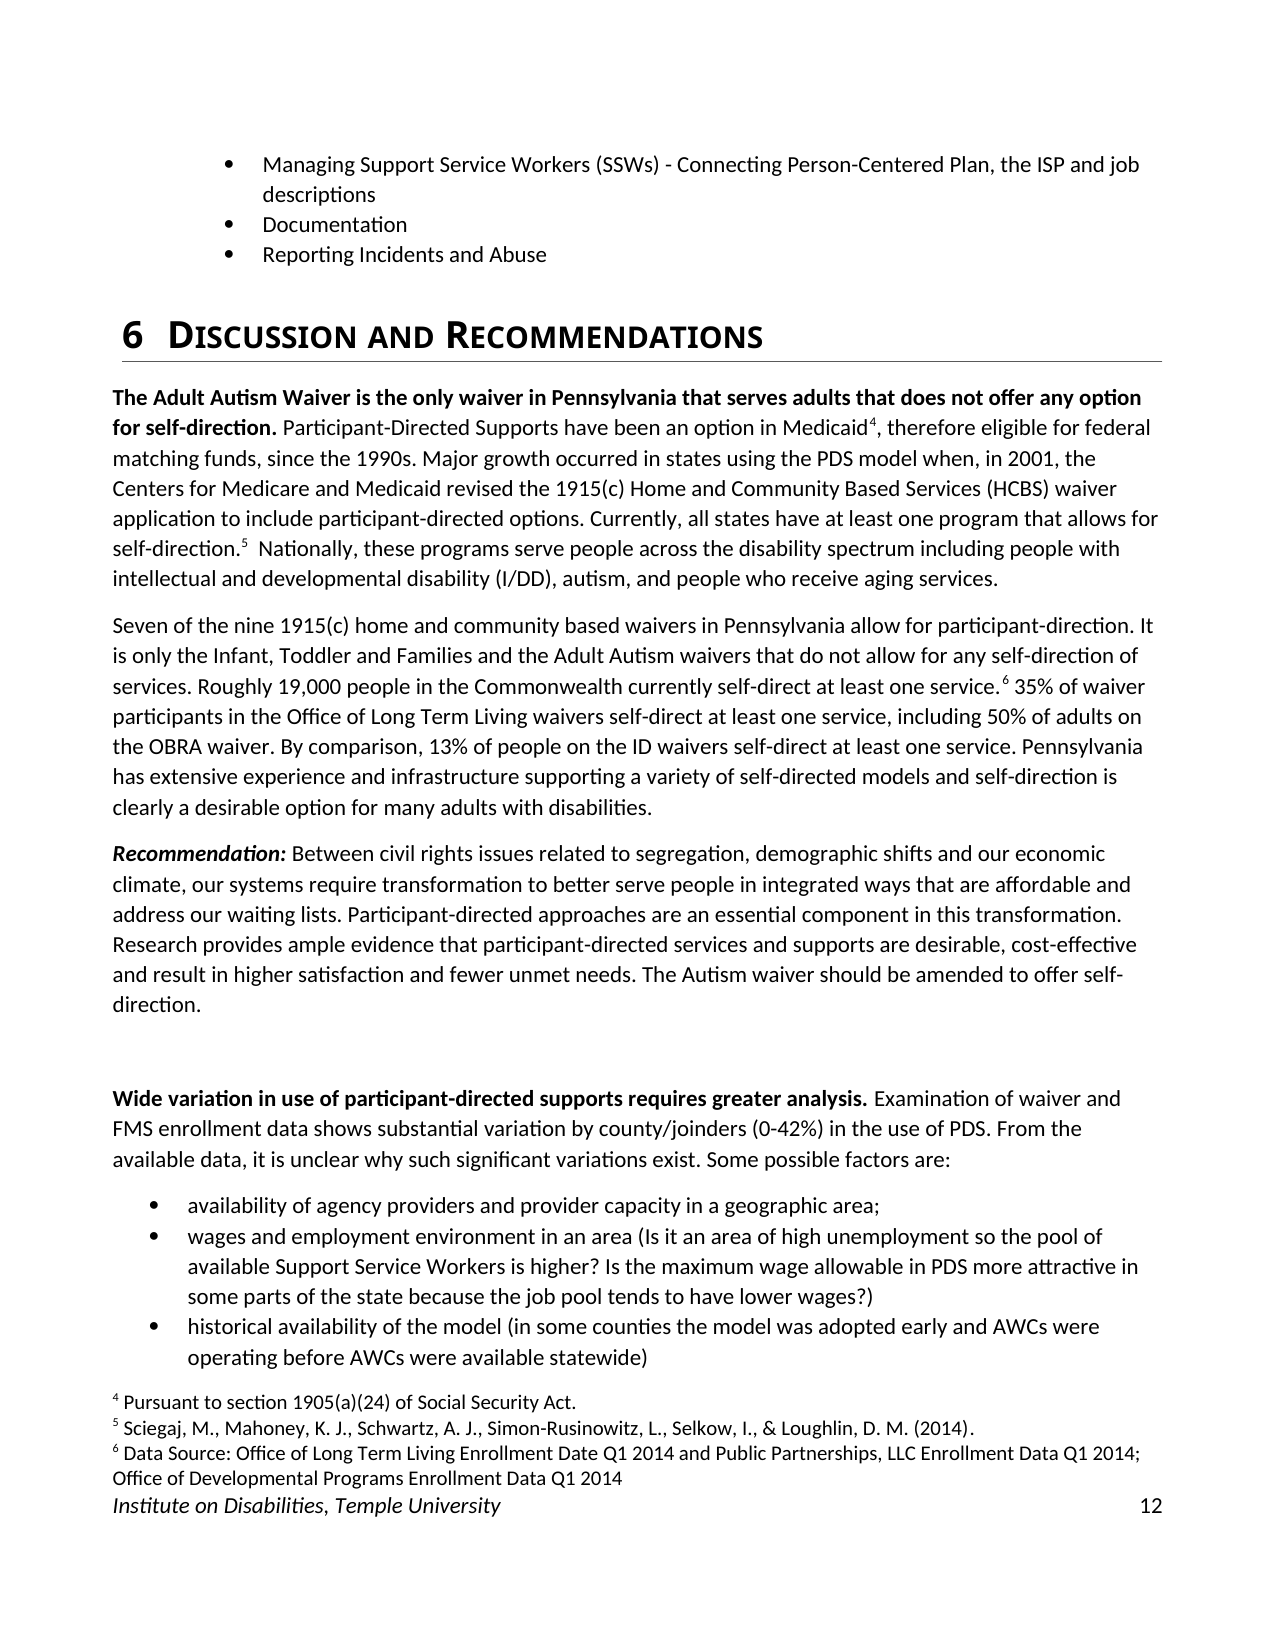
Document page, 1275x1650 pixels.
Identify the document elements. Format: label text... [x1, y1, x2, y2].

list availability of agency providers and provider capacity in a geographic area; [150, 1192, 1162, 1219]
list Reporting Incidents and Abuse [225, 241, 1162, 269]
subtitle Discussion and Recommendations [122, 308, 1162, 361]
text Wide variation in use of participant-directed supports requires greater analysis. Examination of waiver and FMS enrollment data shows substantial variation by county/joinders (0-42%) in the use of PDS. From the available data, it is unclear why such significant variations exist. Some possible factors are: [112, 1084, 1162, 1173]
text Recommendation: Between civil rights issues related to segregation, demographic shifts and our economic climate, our systems require transformation to better serve people in integrated ways that are affordable and address our waiting lists. Participant-directed approaches are an essential component in this transformation. Research provides ample evidence that participant-directed services and supports are desirable, cost-effective and result in higher satisfaction and fewer unmet needs. The Autism waiver should be amended to offer self-direction. [112, 839, 1162, 1018]
list historical availability of the model (in some counties the model was adopted early and AWCs were operating before AWCs were available statewide) [150, 1312, 1162, 1371]
text Seven of the nine 1915(c) home and community based waivers in Pennsylvania allow for participant-direction. It is only the Infant, Toddler and Families and the Adult Autism waivers that do not allow for any self-direction of services. Roughly 19,000 people in the Commonwealth currently self-direct at least one service. 35% of waiver participants in the Office of Long Term Living waivers self-direct at least one service, including 50% of adults on the OBRA waiver. By comparison, 13% of people on the ID waivers self-direct at least one service. Pennsylvania has extensive experience and infrastructure supporting a variety of self-directed models and self-direction is clearly a desirable option for many adults with disabilities. [112, 611, 1162, 821]
list Documentation [225, 210, 1162, 238]
text The Adult Autism Waiver is the only waiver in Pennsylvania that serves adults that does not offer any option for self-direction. Participant-Directed Supports have been an option in Medicaid, therefore eligible for federal matching funds, since the 1990s. Major growth occurred in states using the PDS model when, in 2001, the Centers for Medicare and Medicaid revised the 1915(c) Home and Community Based Services (HCBS) waiver application to include participant-directed options. Currently, all states have at least one program that allows for self-direction. Nationally, these programs serve people across the disability spectrum including people with intellectual and developmental disability (I/DD), autism, and people who receive aging services. [112, 383, 1162, 592]
list wages and employment environment in an area (Is it an area of high unemployment so the pool of available Support Service Workers is higher? Is the maximum wage allowable in PDS more attractive in some parts of the state because the job pool tends to have lower wages?) [150, 1222, 1162, 1310]
list Managing Support Service Workers (SSWs) - Connecting Person-Centered Plan, the ISP and job descriptions [225, 150, 1162, 208]
